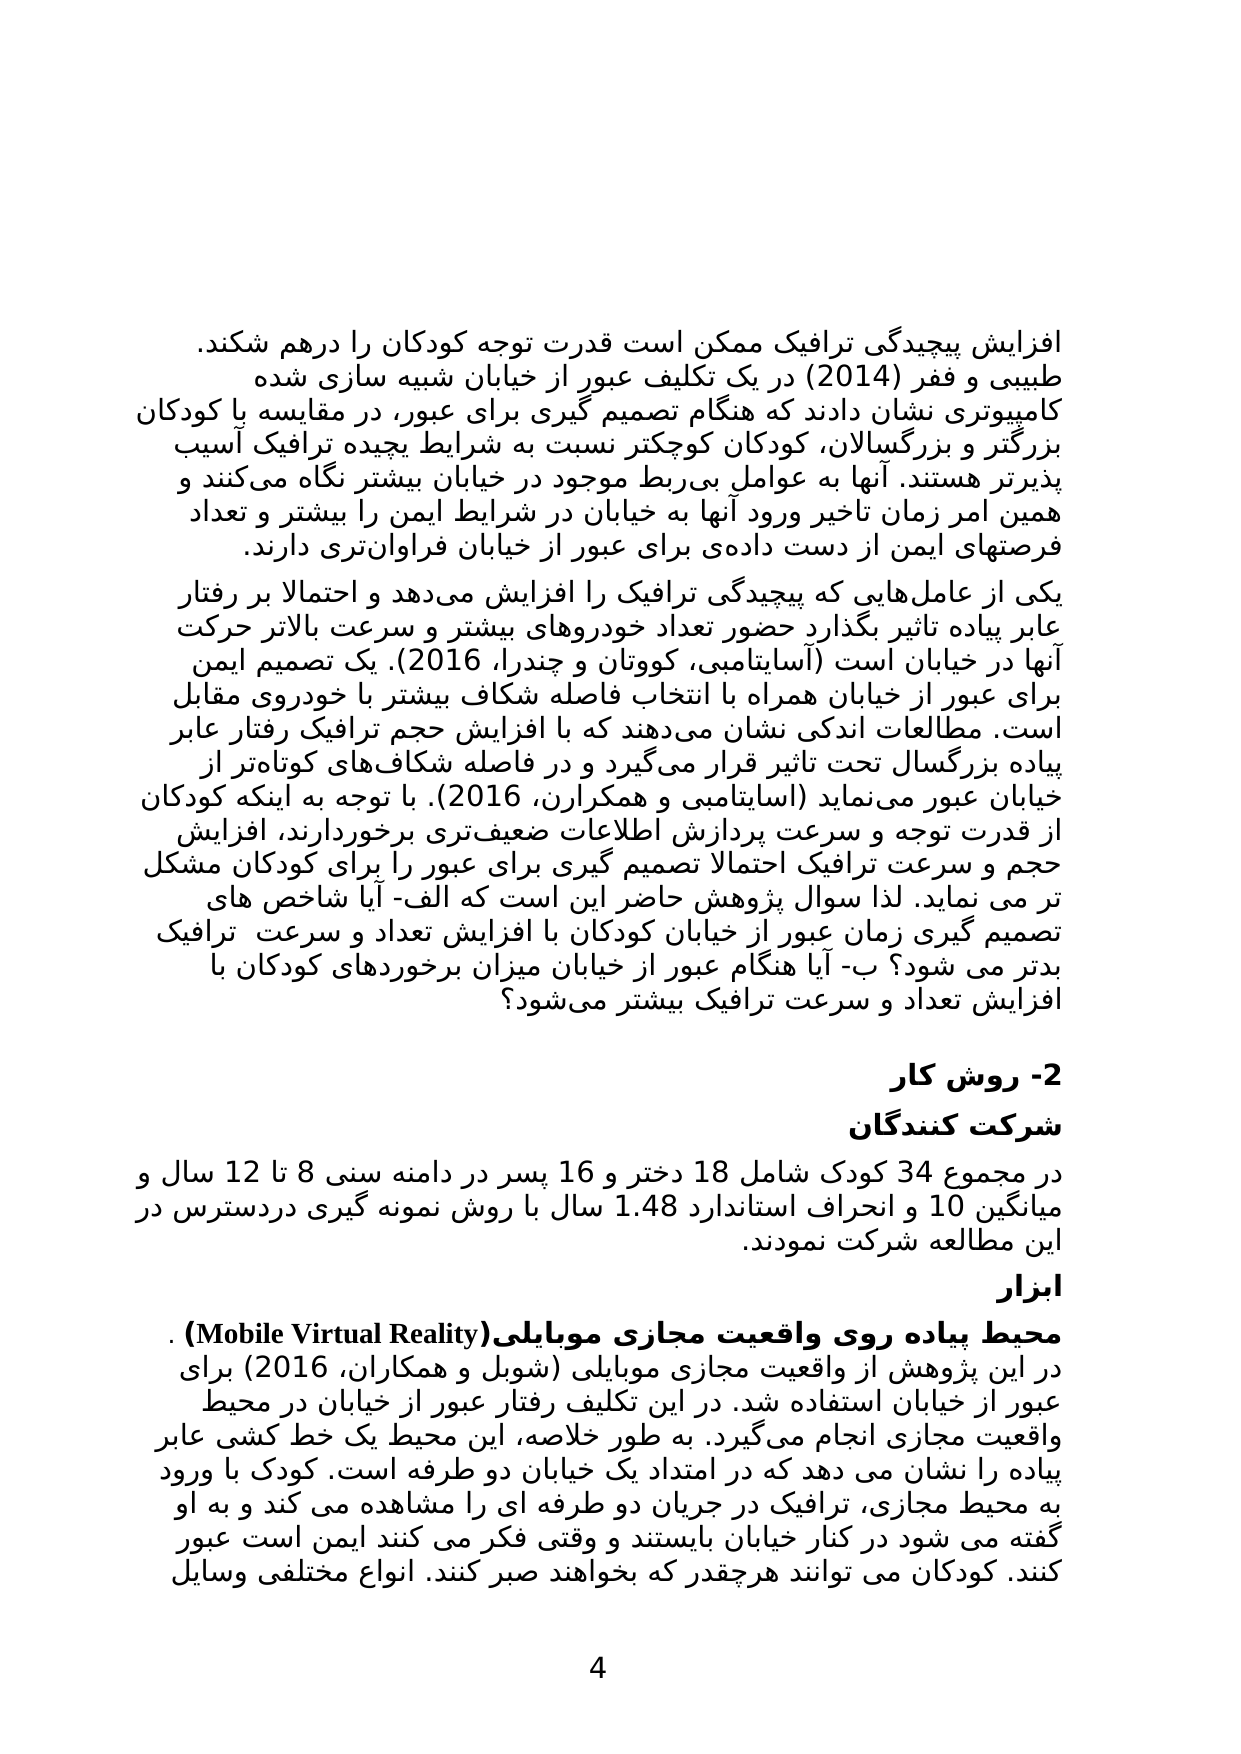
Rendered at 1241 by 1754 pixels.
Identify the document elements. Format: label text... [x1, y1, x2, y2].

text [133, 325, 1063, 563]
text یکی از عامل‌هایی که پیچیدگی ترافیک را افزایش می‌دهد و احتمالا بر رفتار عابر پیاده تاثیر بگذارد حضور تعداد خودروهای بیشتر و سرعت بالاتر حرکت آنها در خیابان است (آسایتامبی، کووتان و چندرا، 2016). یک تصمیم ایمن برای عبور از خیابان همراه با انتخاب فاصله شکاف بیشتر با خودروی مقابل است. مطالعات اندکی نشان می‌دهند که با افزایش حجم ترافیک رفتار عابر پیاده بزرگسال تحت تاثیر قرار می‌گیرد و در فاصله‌ شکاف‌های کوتاه‌تر از خیابان عبور می‌نماید (اسایتامبی و همکرارن، 2016). با توجه به اینکه کودکان از قدرت توجه و سرعت پردازش اطلاعات ضعیف‌تری برخوردارند، افزایش حجم و سرعت ترافیک احتمالا تصمیم گیری برای عبور را برای کودکان مشکل تر می نماید. لذا سوال پژوهش حاضر این است که الف- آیا شاخص های تصمیم گیری زمان عبور از خیابان کودکان با افزایش تعداد و سرعت ترافیک بدتر می شود؟ ب- آیا هنگام عبور از خیابان میزان برخوردهای کودکان با افزایش تعداد و سرعت ترافیک بیشتر می‌شود؟ [133, 575, 1063, 1017]
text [133, 1316, 1063, 1588]
text شرکت کنندگان [133, 1109, 1063, 1143]
text ابزار [133, 1269, 1063, 1303]
subtitle 2- روش کار [133, 1058, 1063, 1092]
text در مجموع 34 کودک شامل 18 دختر و 16 پسر در دامنه سنی 8 تا 12 سال و میانگین 10 و انحراف استاندارد 1.48 سال با روش نمونه گیری دردسترس در این مطالعه شرکت نمودند. [133, 1155, 1063, 1257]
